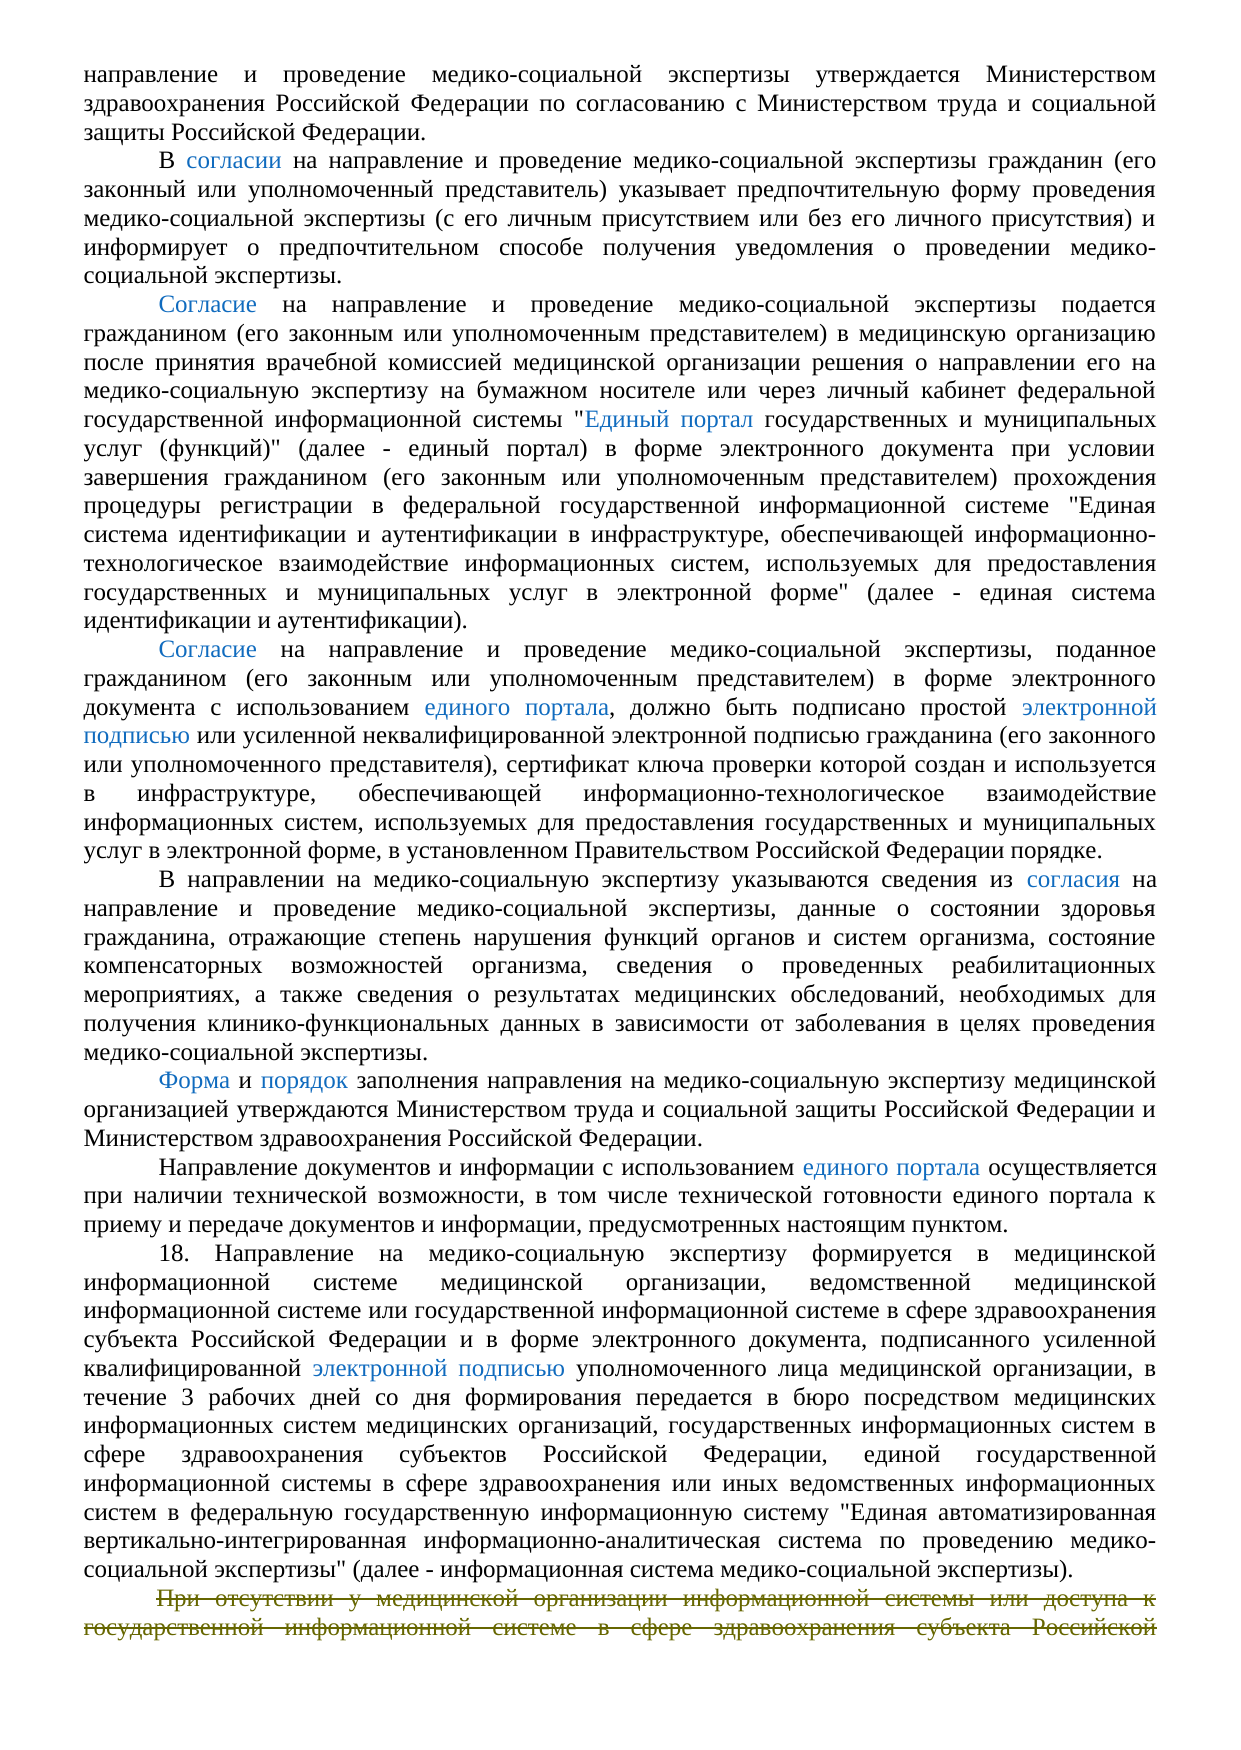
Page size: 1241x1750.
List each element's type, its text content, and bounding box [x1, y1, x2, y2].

text Форма и порядок заполнения направления на медико-социальную экспертизу медицинской организацией утверждаются Министерством труда и социальной защиты Российской Федерации и Министерством здравоохранения Российской Федерации. [83, 1065, 1157, 1152]
text 18. Направление на медико-социальную экспертизу формируется в медицинской информационной системе медицинской организации, ведомственной медицинской информационной системе или государственной информационной системе в сфере здравоохранения субъекта Российской Федерации и в форме электронного документа, подписанного усиленной квалифицированной электронной подписью уполномоченного лица медицинской организации, в течение 3 рабочих дней со дня формирования передается в бюро посредством медицинских информационных систем медицинских организаций, государственных информационных систем в сфере здравоохранения субъектов Российской Федерации, единой государственной информационной системы в сфере здравоохранения или иных ведомственных информационных систем в федеральную государственную информационную систему "Единая автоматизированная вертикально-интегрированная информационно-аналитическая система по проведению медико-социальной экспертизы" (далее - информационная система медико-социальной экспертизы). [83, 1238, 1157, 1583]
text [83, 1583, 1157, 1627]
text В согласии на направление и проведение медико-социальной экспертизы гражданин (его законный или уполномоченный представитель) указывает предпочтительную форму проведения медико-социальной экспертизы (с его личным присутствием или без его личного присутствия) и информирует о предпочтительном способе получения уведомления о проведении медико-социальной экспертизы. [83, 145, 1157, 289]
text В направлении на медико-социальную экспертизу указываются сведения из согласия на направление и проведение медико-социальной экспертизы, данные о состоянии здоровья гражданина, отражающие степень нарушения функций органов и систем организма, состояние компенсаторных возможностей организма, сведения о проведенных реабилитационных мероприятиях, а также сведения о результатах медицинских обследований, необходимых для получения клинико-функциональных данных в зависимости от заболевания в целях проведения медико-социальной экспертизы. [83, 864, 1157, 1065]
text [83, 59, 1157, 145]
text Согласие на направление и проведение медико-социальной экспертизы подается гражданином (его законным или уполномоченным представителем) в медицинскую организацию после принятия врачебной комиссией медицинской организации решения о направлении его на медико-социальную экспертизу на бумажном носителе или через личный кабинет федеральной государственной информационной системы "Единый портал государственных и муниципальных услуг (функций)" (далее - единый портал) в форме электронного документа при условии завершения гражданином (его законным или уполномоченным представителем) прохождения процедуры регистрации в федеральной государственной информационной системе "Единая система идентификации и аутентификации в инфраструктуре, обеспечивающей информационно-технологическое взаимодействие информационных систем, используемых для предоставления государственных и муниципальных услуг в электронной форме" (далее - единая система идентификации и аутентификации). [83, 289, 1157, 634]
text Согласие на направление и проведение медико-социальной экспертизы, поданное гражданином (его законным или уполномоченным представителем) в форме электронного документа с использованием единого портала, должно быть подписано простой электронной подписью или усиленной неквалифицированной электронной подписью гражданина (его законного или уполномоченного представителя), сертификат ключа проверки которой создан и используется в инфраструктуре, обеспечивающей информационно-технологическое взаимодействие информационных систем, используемых для предоставления государственных и муниципальных услуг в электронной форме, в установленном Правительством Российской Федерации порядке. [83, 634, 1157, 864]
text Направление документов и информации с использованием единого портала осуществляется при наличии технической возможности, в том числе технической готовности единого портала к приему и передаче документов и информации, предусмотренных настоящим пунктом. [83, 1152, 1157, 1238]
